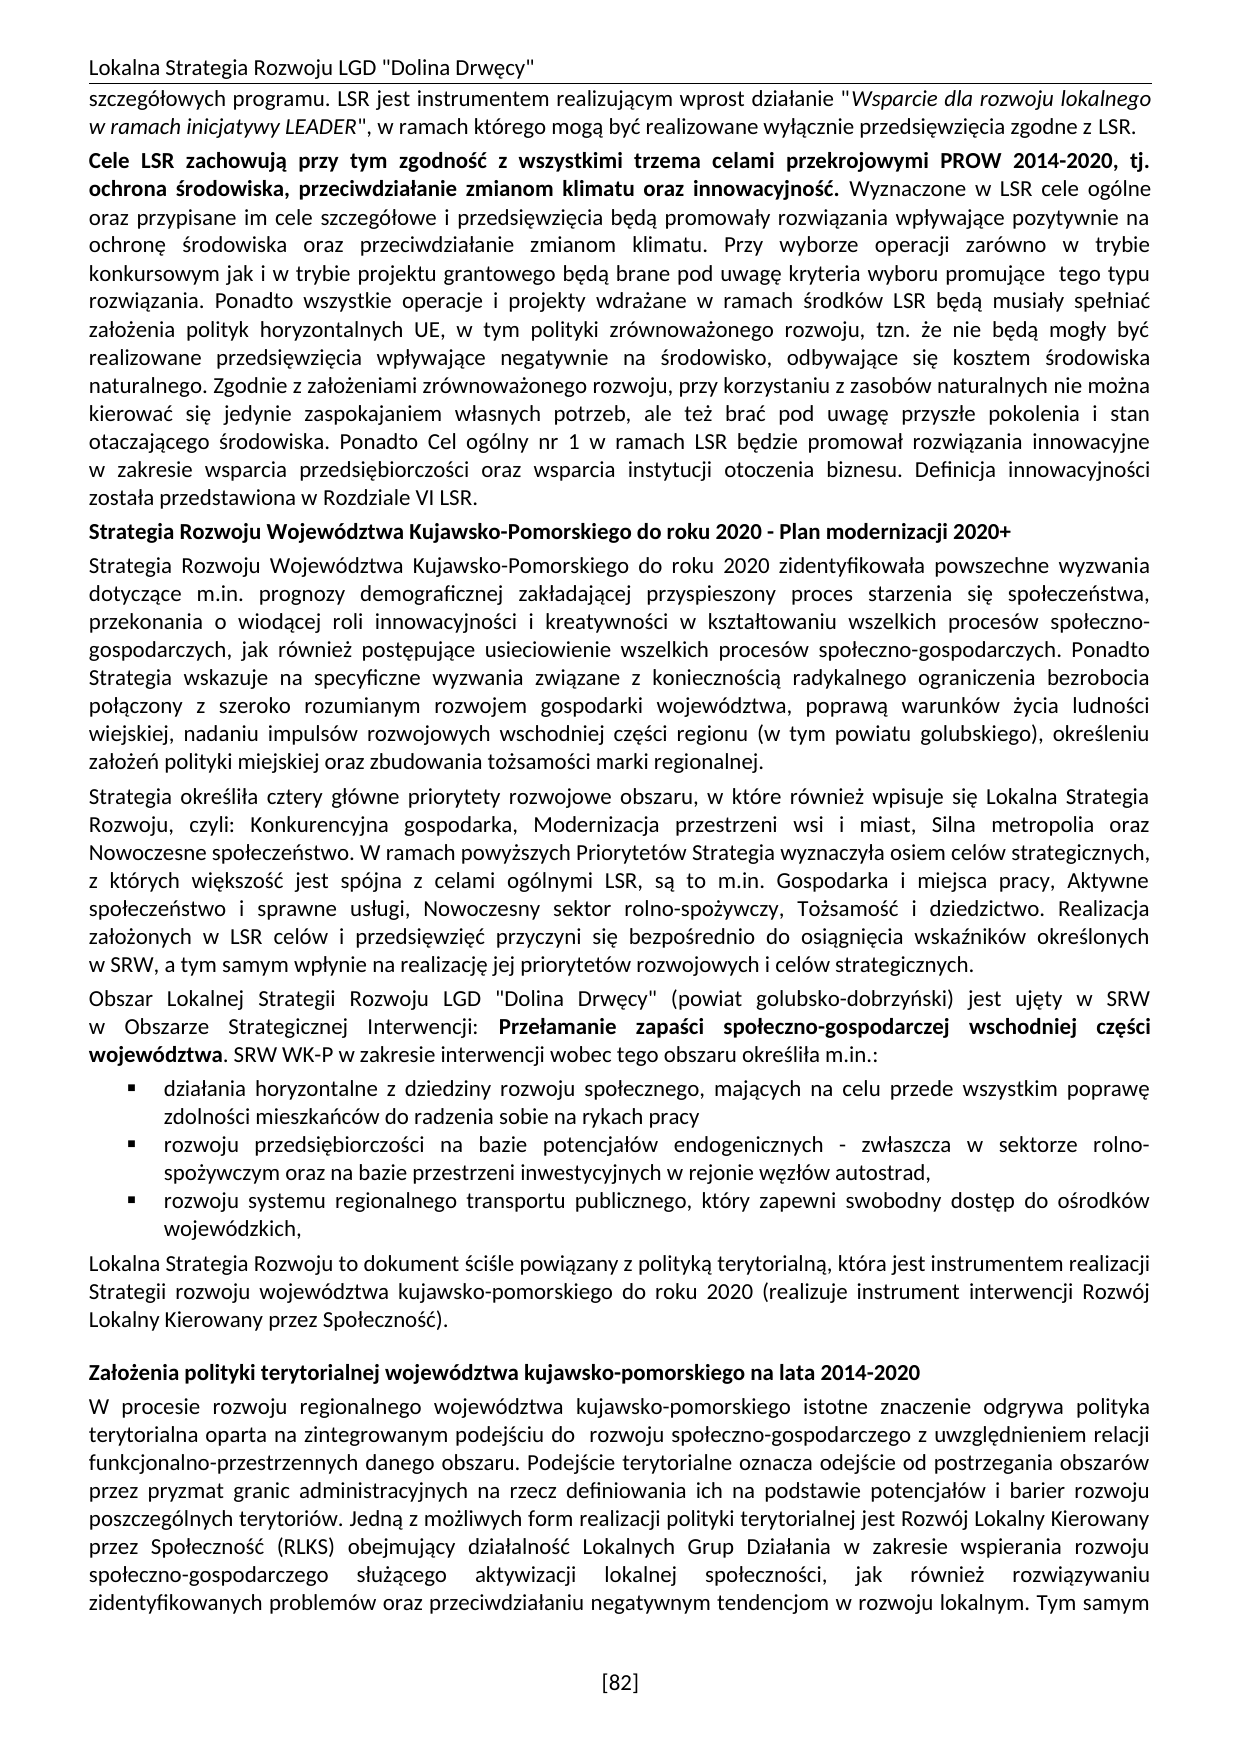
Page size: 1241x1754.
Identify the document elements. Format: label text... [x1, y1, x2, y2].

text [89, 84, 1152, 140]
text Lokalna Strategia Rozwoju to dokument ściśle powiązany z polityką terytorialną, która jest instrumentem realizacji Strategii rozwoju województwa kujawsko-pomorskiego do roku 2020 (realizuje instrument interwencji Rozwój Lokalny Kierowany przez Społeczność). [89, 1249, 1152, 1333]
text Strategia Rozwoju Województwa Kujawsko-Pomorskiego do roku 2020 - Plan modernizacji 2020+ [89, 517, 1152, 545]
list rozwoju systemu regionalnego transportu publicznego, który zapewni swobodny dostęp do ośrodków wojewódzkich, [126, 1187, 1152, 1243]
text Założenia polityki terytorialnej województwa kujawsko-pomorskiego na lata 2014-2020 [89, 1358, 1152, 1386]
text Obszar Lokalnej Strategii Rozwoju LGD "Dolina Drwęcy" (powiat golubsko-dobrzyński) jest ujęty w SRW w Obszarze Strategicznej Interwencji: Przełamanie zapaści społeczno-gospodarczej wschodniej części województwa. SRW WK-P w zakresie interwencji wobec tego obszaru określiła m.in.: [89, 984, 1152, 1068]
list rozwoju przedsiębiorczości na bazie potencjałów endogenicznych - zwłaszcza w sektorze rolno-spożywczym oraz na bazie przestrzeni inwestycyjnych w rejonie węzłów autostrad, [126, 1131, 1152, 1187]
list działania horyzontalne z dziedziny rozwoju społecznego, mających na celu przede wszystkim poprawę zdolności mieszkańców do radzenia sobie na rykach pracy [126, 1074, 1152, 1131]
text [89, 1392, 1152, 1617]
text Cele LSR zachowują przy tym zgodność z wszystkimi trzema celami przekrojowymi PROW 2014-2020, tj. ochrona środowiska, przeciwdziałanie zmianom klimatu oraz innowacyjność. Wyznaczone w LSR cele ogólne oraz przypisane im cele szczegółowe i przedsięwzięcia będą promowały rozwiązania wpływające pozytywnie na ochronę środowiska oraz przeciwdziałanie zmianom klimatu. Przy wyborze operacji zarówno w trybie konkursowym jak i w trybie projektu grantowego będą brane pod uwagę kryteria wyboru promujące tego typu rozwiązania. Ponadto wszystkie operacje i projekty wdrażane w ramach środków LSR będą musiały spełniać założenia polityk horyzontalnych UE, w tym polityki zrównoważonego rozwoju, tzn. że nie będą mogły być realizowane przedsięwzięcia wpływające negatywnie na środowisko, odbywające się kosztem środowiska naturalnego. Zgodnie z założeniami zrównoważonego rozwoju, przy korzystaniu z zasobów naturalnych nie można kierować się jedynie zaspokajaniem własnych potrzeb, ale też brać pod uwagę przyszłe pokolenia i stan otaczającego środowiska. Ponadto Cel ogólny nr 1 w ramach LSR będzie promował rozwiązania innowacyjne w zakresie wsparcia przedsiębiorczości oraz wsparcia instytucji otoczenia biznesu. Definicja innowacyjności została przedstawiona w Rozdziale VI LSR. [89, 147, 1152, 511]
text Strategia określiła cztery główne priorytety rozwojowe obszaru, w które również wpisuje się Lokalna Strategia Rozwoju, czyli: Konkurencyjna gospodarka, Modernizacja przestrzeni wsi i miast, Silna metropolia oraz Nowoczesne społeczeństwo. W ramach powyższych Priorytetów Strategia wyznaczyła osiem celów strategicznych, z których większość jest spójna z celami ogólnymi LSR, są to m.in. Gospodarka i miejsca pracy, Aktywne społeczeństwo i sprawne usługi, Nowoczesny sektor rolno-spożywczy, Tożsamość i dziedzictwo. Realizacja założonych w LSR celów i przedsięwzięć przyczyni się bezpośrednio do osiągnięcia wskaźników określonych w SRW, a tym samym wpłynie na realizację jej priorytetów rozwojowych i celów strategicznych. [89, 782, 1152, 978]
text Strategia Rozwoju Województwa Kujawsko-Pomorskiego do roku 2020 zidentyfikowała powszechne wyzwania dotyczące m.in. prognozy demograficznej zakładającej przyspieszony proces starzenia się społeczeństwa, przekonania o wiodącej roli innowacyjności i kreatywności w kształtowaniu wszelkich procesów społeczno-gospodarczych, jak również postępujące usieciowienie wszelkich procesów społeczno-gospodarczych. Ponadto Strategia wskazuje na specyficzne wyzwania związane z koniecznością radykalnego ograniczenia bezrobocia połączony z szeroko rozumianym rozwojem gospodarki województwa, poprawą warunków życia ludności wiejskiej, nadaniu impulsów rozwojowych wschodniej części regionu (w tym powiatu golubskiego), określeniu założeń polityki miejskiej oraz zbudowania tożsamości marki regionalnej. [89, 551, 1152, 776]
